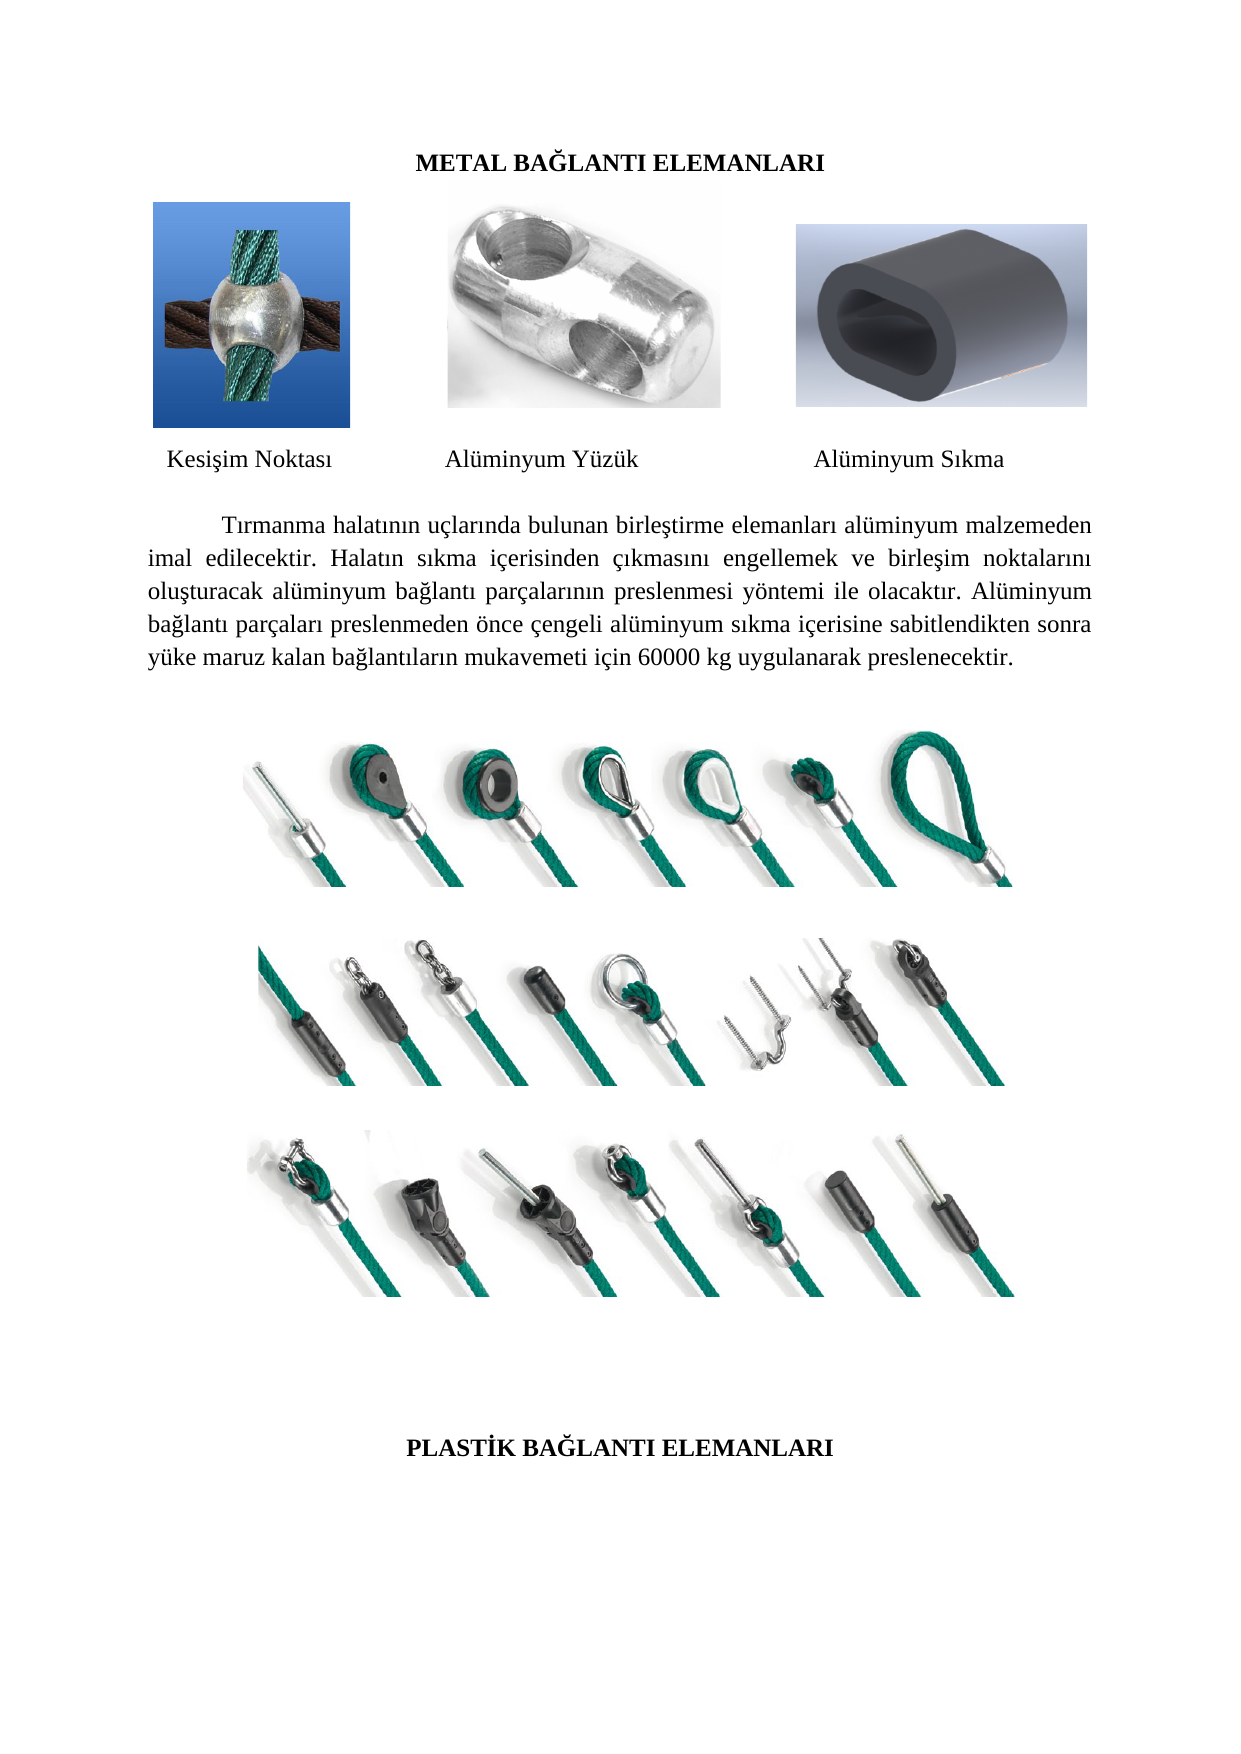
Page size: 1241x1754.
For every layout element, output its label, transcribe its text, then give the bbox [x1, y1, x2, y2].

text METAL BAĞLANTI ELEMANLARI [148, 148, 1093, 176]
text Kesişim Noktası Alüminyum Yüzük Alüminyum Sıkma [148, 444, 1093, 473]
text PLASTİK BAĞLANTI ELEMANLARI [148, 1433, 1093, 1462]
picture [795, 224, 1088, 407]
text Tırmanma halatının uçlarında bulunan birleştirme elemanları alüminyum malzemeden imal edilecektir. Halatın sıkma içerisinden çıkmasını engellemek ve birleşim noktalarını oluşturacak alüminyum bağlantı parçalarının preslenmesi yöntemi ile olacaktır. Alüminyum bağlantı parçaları preslenmeden önce çengeli alüminyum sıkma içerisine sabitlendikten sonra yüke maruz kalan bağlantıların mukavemeti için 60000 kg uygulanarak preslenecektir. [148, 510, 1093, 671]
picture [242, 729, 1025, 887]
picture [246, 1130, 1021, 1297]
picture [258, 938, 1009, 1086]
